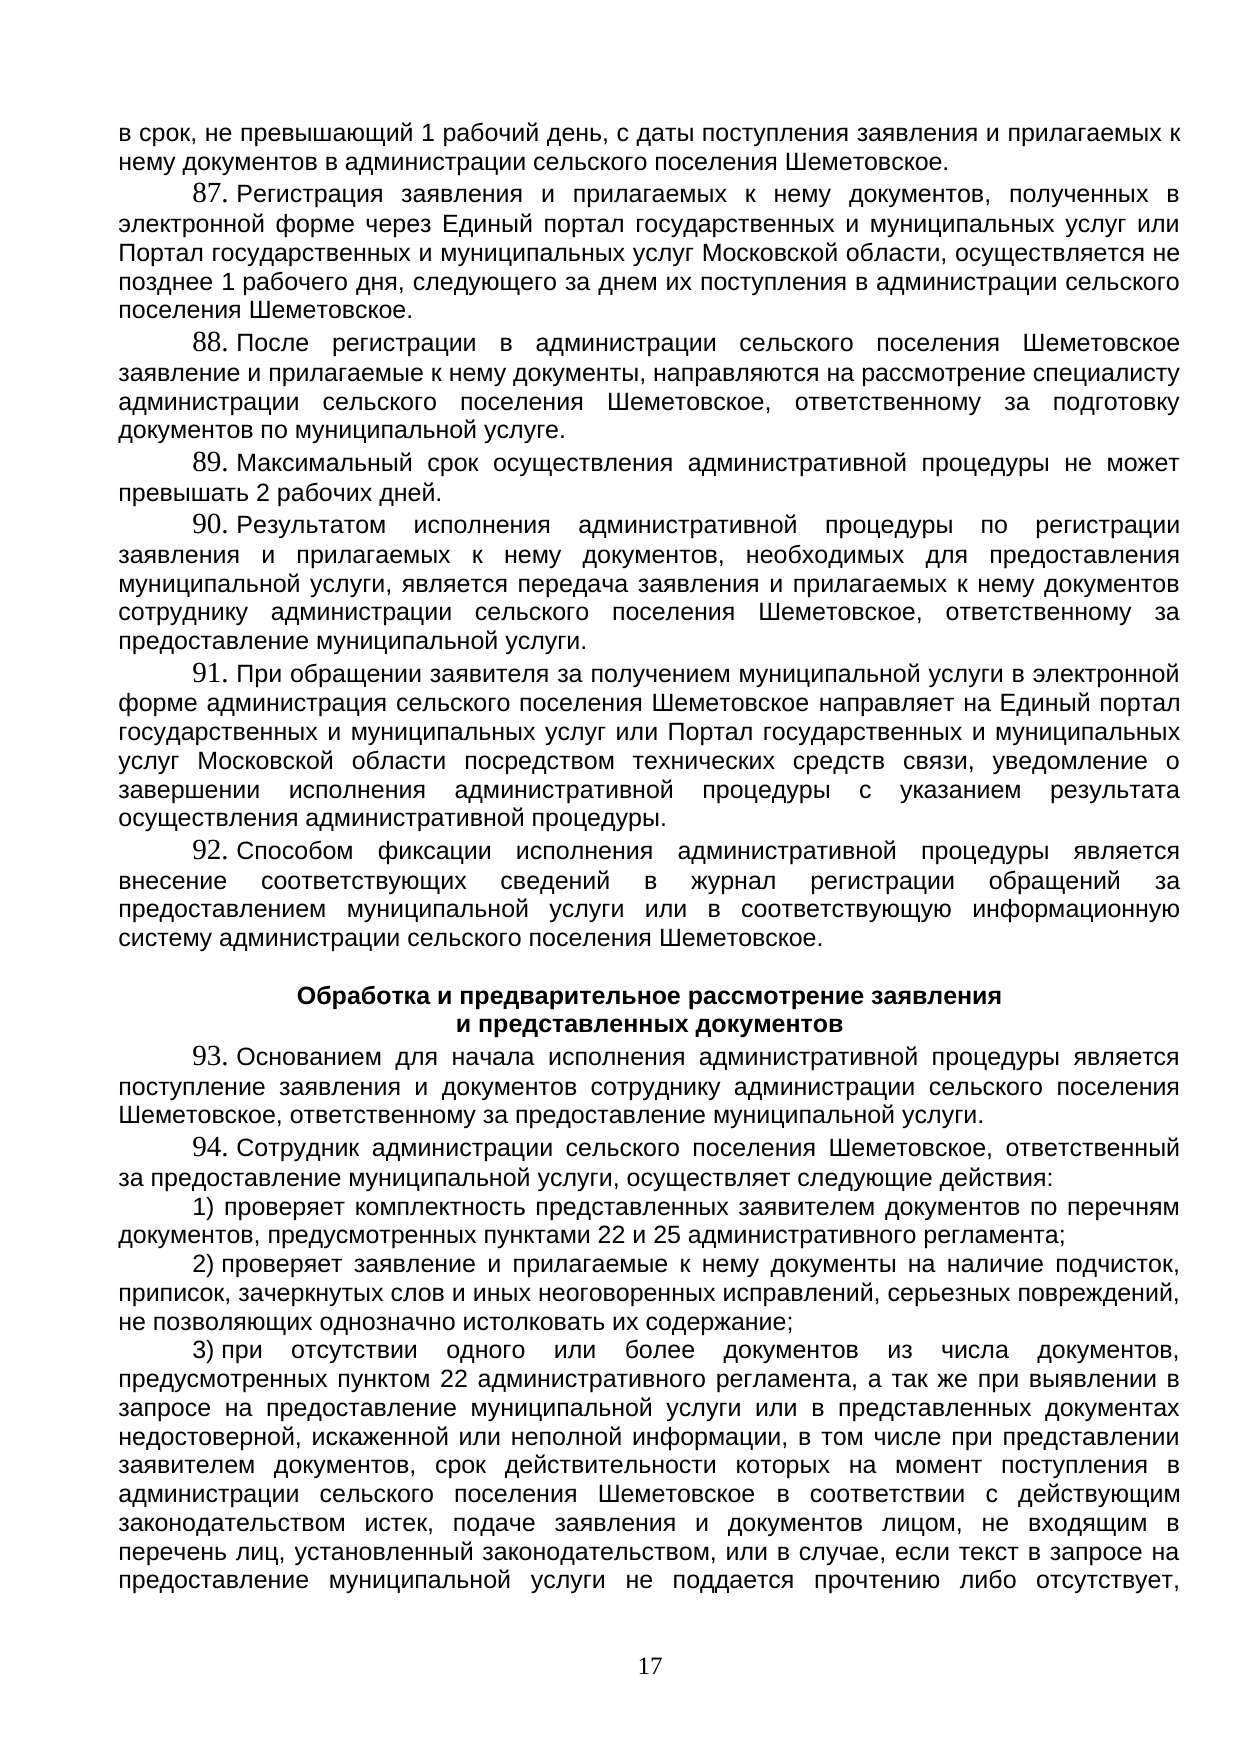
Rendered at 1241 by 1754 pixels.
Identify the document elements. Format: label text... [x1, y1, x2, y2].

list Максимальный срок осуществления административной процедуры не может превышать 2 рабочих дней. [118, 444, 1181, 506]
list Основанием для начала исполнения административной процедуры является поступление заявления и документов сотруднику администрации сельского поселения Шеметовское, ответственному за предоставление муниципальной услуги. [118, 1038, 1181, 1129]
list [118, 118, 1181, 176]
list Сотрудник администрации сельского поселения Шеметовское, ответственный за предоставление муниципальной услуги, осуществляет следующие действия: [118, 1129, 1181, 1191]
list После регистрации в администрации сельского поселения Шеметовское заявление и прилагаемые к нему документы, направляются на рассмотрение специалисту администрации сельского поселения Шеметовское, ответственному за подготовку документов по муниципальной услуге. [118, 324, 1181, 444]
text Обработка и предварительное рассмотрение заявления [118, 981, 1181, 1009]
text и представленных документов [118, 1009, 1181, 1038]
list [118, 1335, 1181, 1594]
list Способом фиксации исполнения административной процедуры является внесение соответствующих сведений в журнал регистрации обращений за предоставлением муниципальной услуги или в соответствующую информационную систему администрации сельского поселения Шеметовское. [118, 832, 1181, 952]
list 2) проверяет заявление и прилагаемые к нему документы на наличие подчисток, приписок, зачеркнутых слов и иных неоговоренных исправлений, серьезных повреждений, не позволяющих однозначно истолковать их содержание; [118, 1249, 1181, 1335]
list Регистрация заявления и прилагаемых к нему документов, полученных в электронной форме через Единый портал государственных и муниципальных услуг или Портал государственных и муниципальных услуг Московской области, осуществляется не позднее 1 рабочего дня, следующего за днем их поступления в администрации сельского поселения Шеметовское. [118, 176, 1181, 324]
list Результатом исполнения административной процедуры по регистрации заявления и прилагаемых к нему документов, необходимых для предоставления муниципальной услуги, является передача заявления и прилагаемых к нему документов сотруднику администрации сельского поселения Шеметовское, ответственному за предоставление муниципальной услуги. [118, 506, 1181, 655]
list При обращении заявителя за получением муниципальной услуги в электронной форме администрация сельского поселения Шеметовское направляет на Единый портал государственных и муниципальных услуг или Портал государственных и муниципальных услуг Московской области посредством технических средств связи, уведомление о завершении исполнения административной процедуры с указанием результата осуществления административной процедуры. [118, 655, 1181, 832]
text 1) проверяет комплектность представленных заявителем документов по перечням документов, предусмотренных пунктами 22 и 25 административного регламента; [118, 1191, 1181, 1249]
